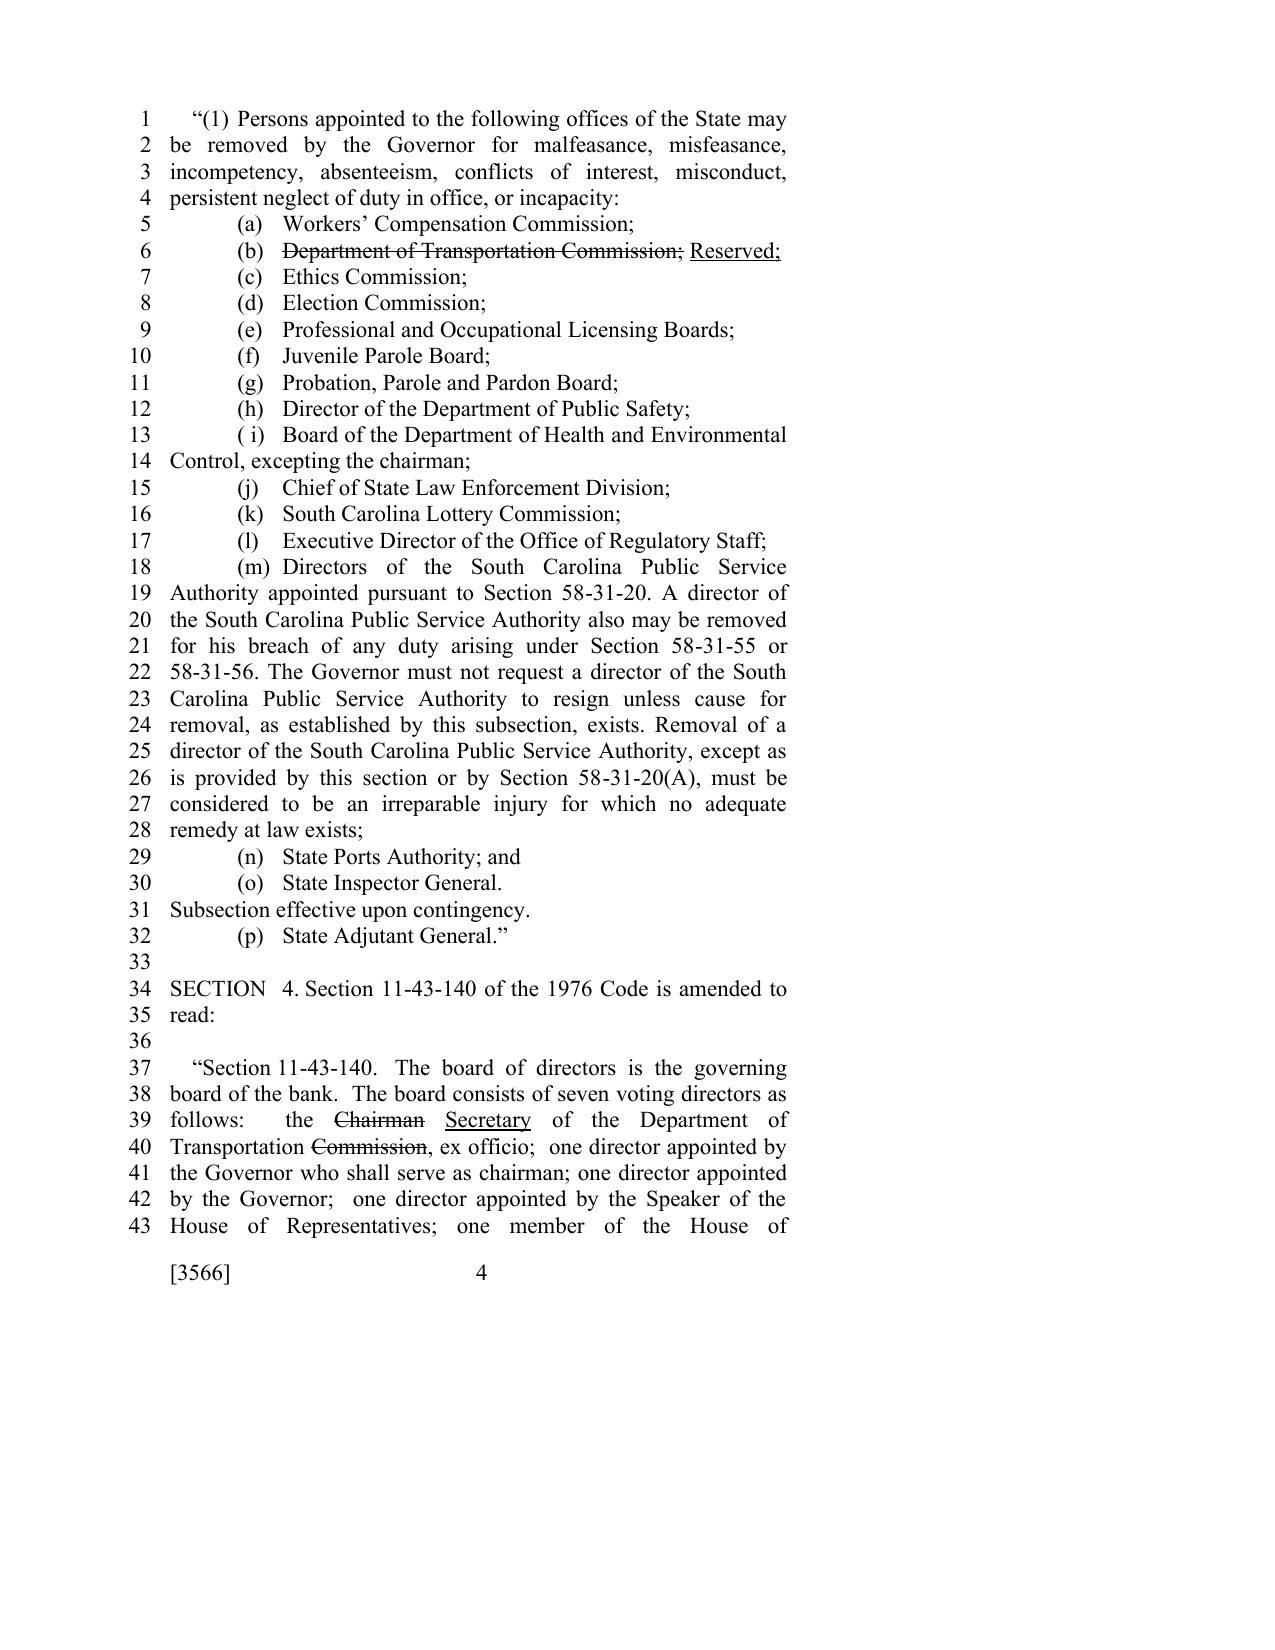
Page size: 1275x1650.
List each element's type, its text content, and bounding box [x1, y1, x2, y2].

text (g) Probation, Parole and Pardon Board; [169, 368, 787, 395]
text SECTION 4. Section 11-43-140 of the 1976 Code is amended to read: [169, 975, 787, 1027]
text ( i) Board of the Department of Health and Environmental Control, excepting the chairman; [169, 421, 787, 474]
text (f) Juvenile Parole Board; [169, 342, 787, 368]
text (e) Professional and Occupational Licensing Boards; [169, 316, 787, 342]
text (h) Director of the Department of Public Safety; [169, 395, 787, 421]
text Subsection effective upon contingency. [169, 896, 787, 922]
text (p) State Adjutant General.” [169, 922, 787, 948]
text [169, 1054, 787, 1238]
text (o) State Inspector General. [169, 869, 787, 896]
text (j) Chief of State Law Enforcement Division; [169, 474, 787, 500]
text (k) South Carolina Lottery Commission; [169, 500, 787, 527]
text (m) Directors of the South Carolina Public Service Authority appointed pursuant to Section 58-31-20. A director of the South Carolina Public Service Authority also may be removed for his breach of any duty arising under Section 58-31-55 or 58-31-56. The Governor must not request a director of the South Carolina Public Service Authority to resign unless cause for removal, as established by this subsection, exists. Removal of a director of the South Carolina Public Service Authority, except as is provided by this section or by Section 58-31-20(A), must be considered to be an irreparable injury for which no adequate remedy at law exists; [169, 553, 787, 843]
text “(1) Persons appointed to the following offices of the State may be removed by the Governor for malfeasance, misfeasance, incompetency, absenteeism, conflicts of interest, misconduct, persistent neglect of duty in office, or incapacity: [169, 105, 787, 210]
text (n) State Ports Authority; and [169, 843, 787, 869]
text (d) Election Commission; [169, 289, 787, 316]
text (c) Ethics Commission; [169, 263, 787, 289]
text (l) Executive Director of the Office of Regulatory Staff; [169, 527, 787, 553]
text (a) Workers’ Compensation Commission; [169, 210, 787, 237]
text (b) Department of Transportation Commission; Reserved; [169, 237, 787, 263]
